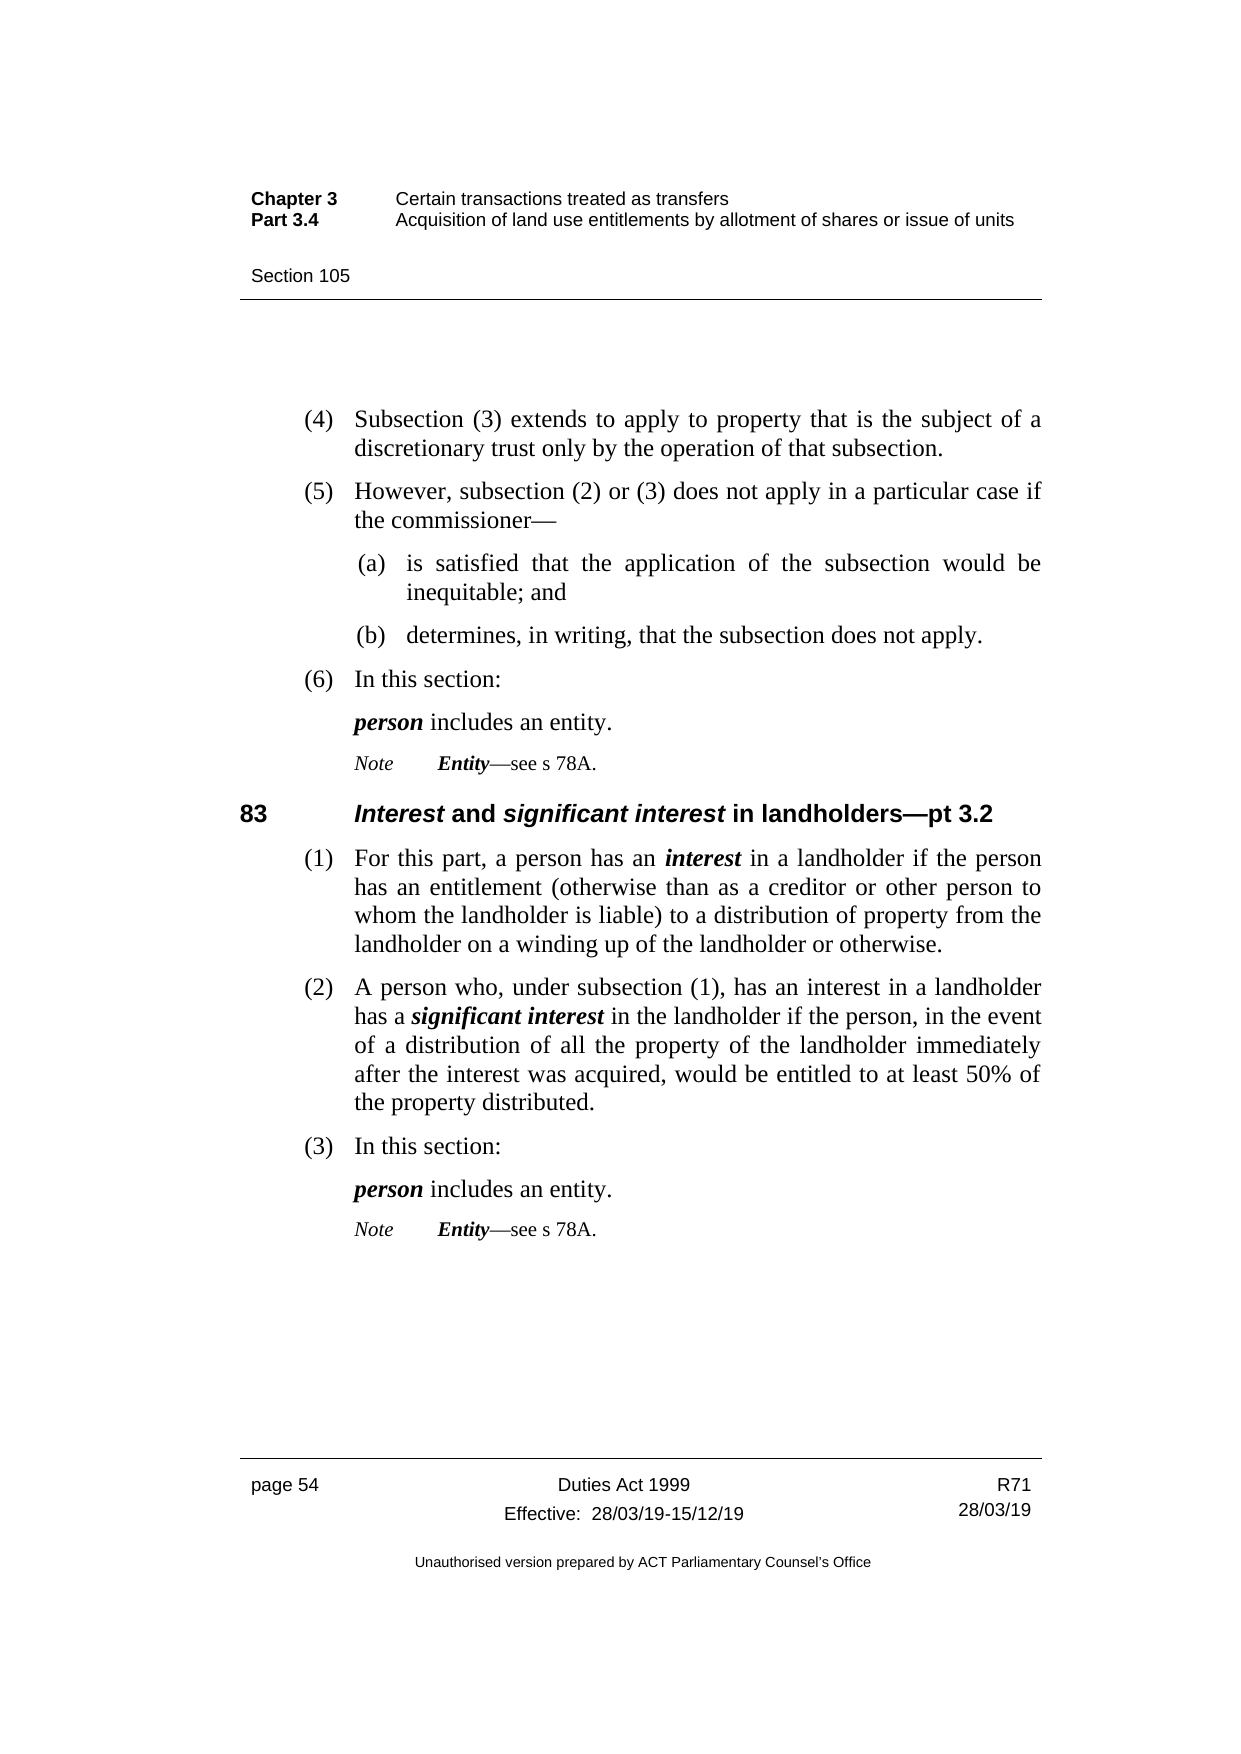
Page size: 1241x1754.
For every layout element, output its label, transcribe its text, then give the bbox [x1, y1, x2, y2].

text (2) A person who, under subsection (1), has an interest in a landholder has a significant interest in the landholder if the person, in the event of a distribution of all the property of the landholder immediately after the interest was acquired, would be entitled to at least 50% of the property distributed. [239, 972, 1042, 1116]
text (b) determines, in writing, that the subsection does not apply. [239, 620, 1042, 649]
text (1) For this part, a person has an interest in a landholder if the person has an entitlement (otherwise than as a creditor or other person to whom the landholder is liable) to a distribution of property from the landholder on a winding up of the landholder or otherwise. [239, 843, 1042, 958]
text 83 Interest and significant interest in landholders—pt 3.2 [239, 799, 1042, 828]
text Note Entity—see s 78A. [354, 750, 1042, 774]
text (5) However, subsection (2) or (3) does not apply in a particular case if the commissioner— [239, 476, 1042, 534]
text person includes an entity. [354, 1174, 1042, 1203]
text (6) In this section: [239, 664, 1042, 692]
text (3) In this section: [239, 1131, 1042, 1159]
text (a) is satisfied that the application of the subsection would be inequitable; and [239, 548, 1042, 606]
text (4) Subsection (3) extends to apply to property that is the subject of a discretionary trust only by the operation of that subsection. [239, 404, 1042, 462]
text Note Entity—see s 78A. [354, 1217, 1042, 1241]
text person includes an entity. [354, 707, 1042, 736]
